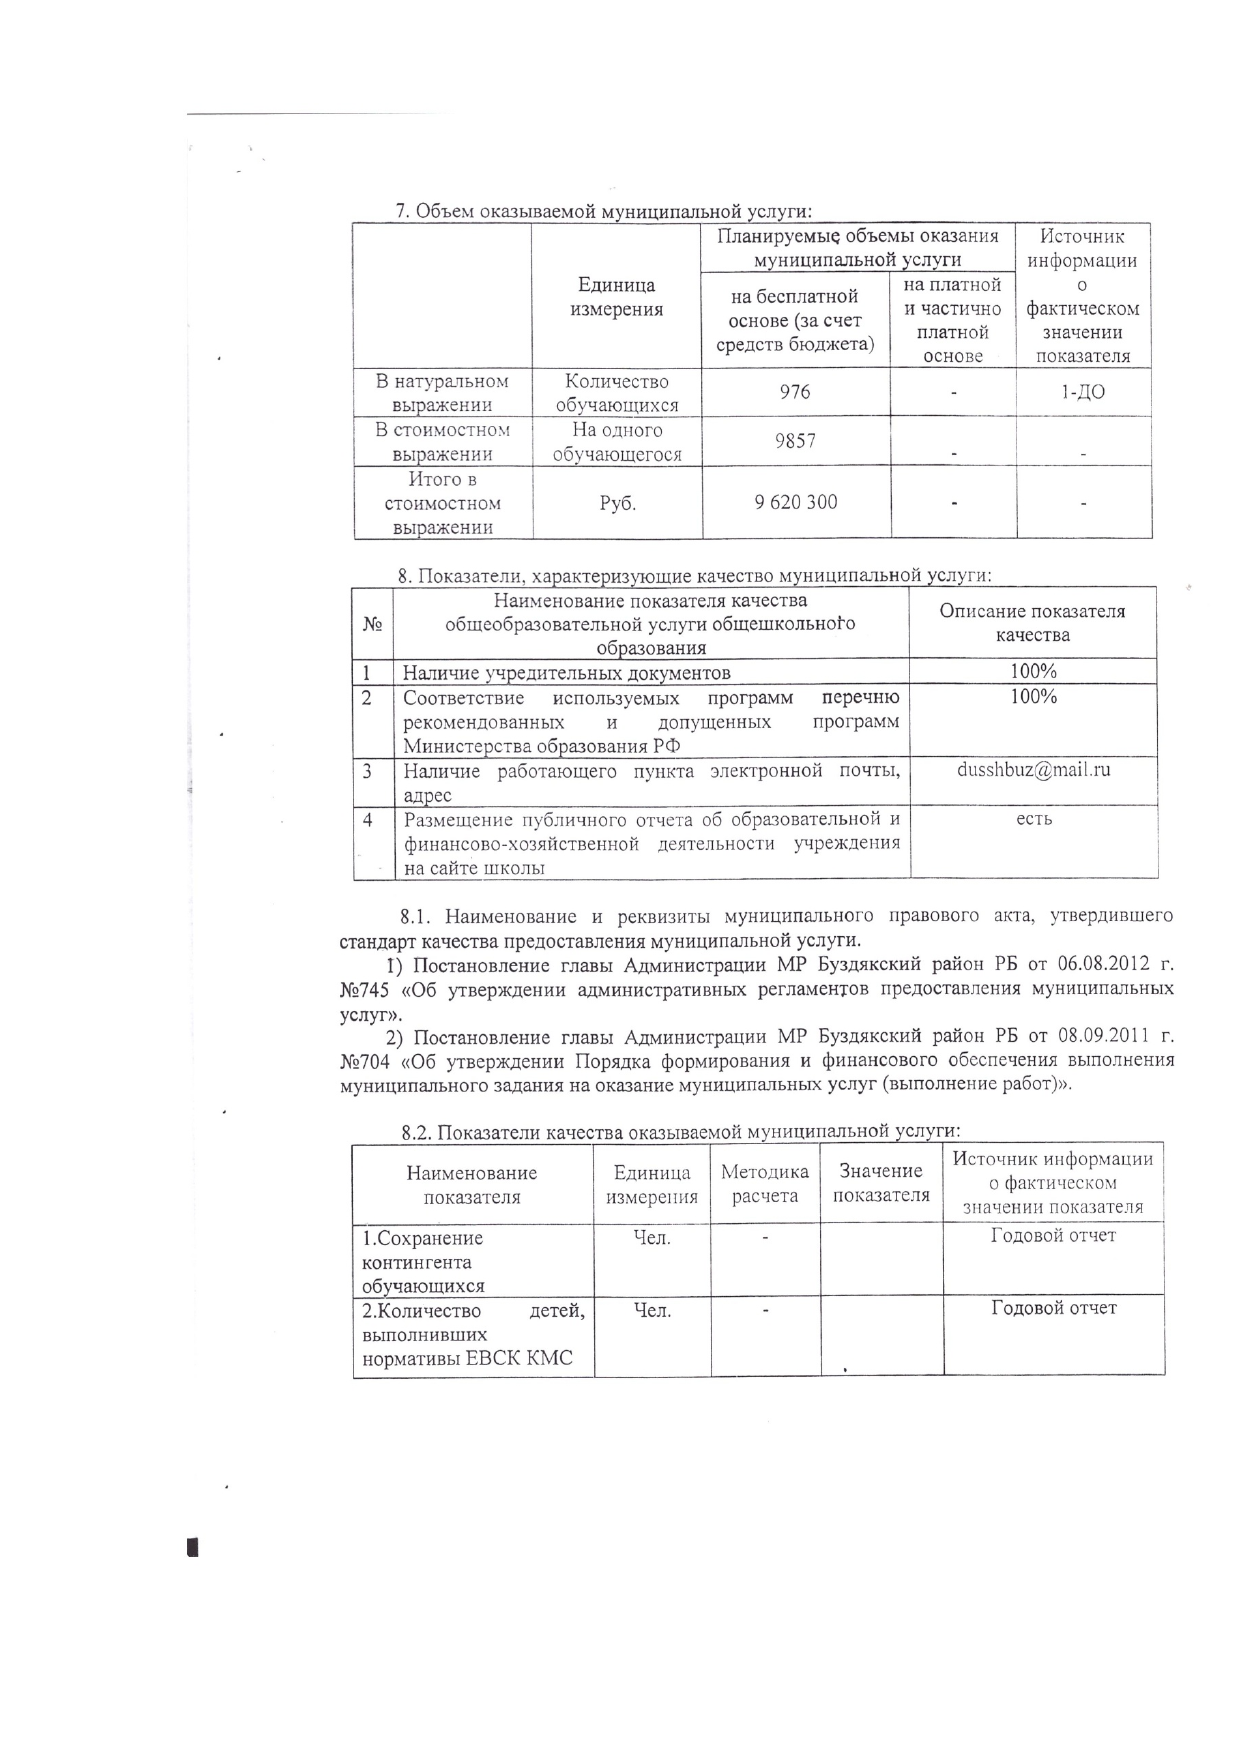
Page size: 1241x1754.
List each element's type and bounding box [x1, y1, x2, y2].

picture [177, 103, 1240, 1566]
